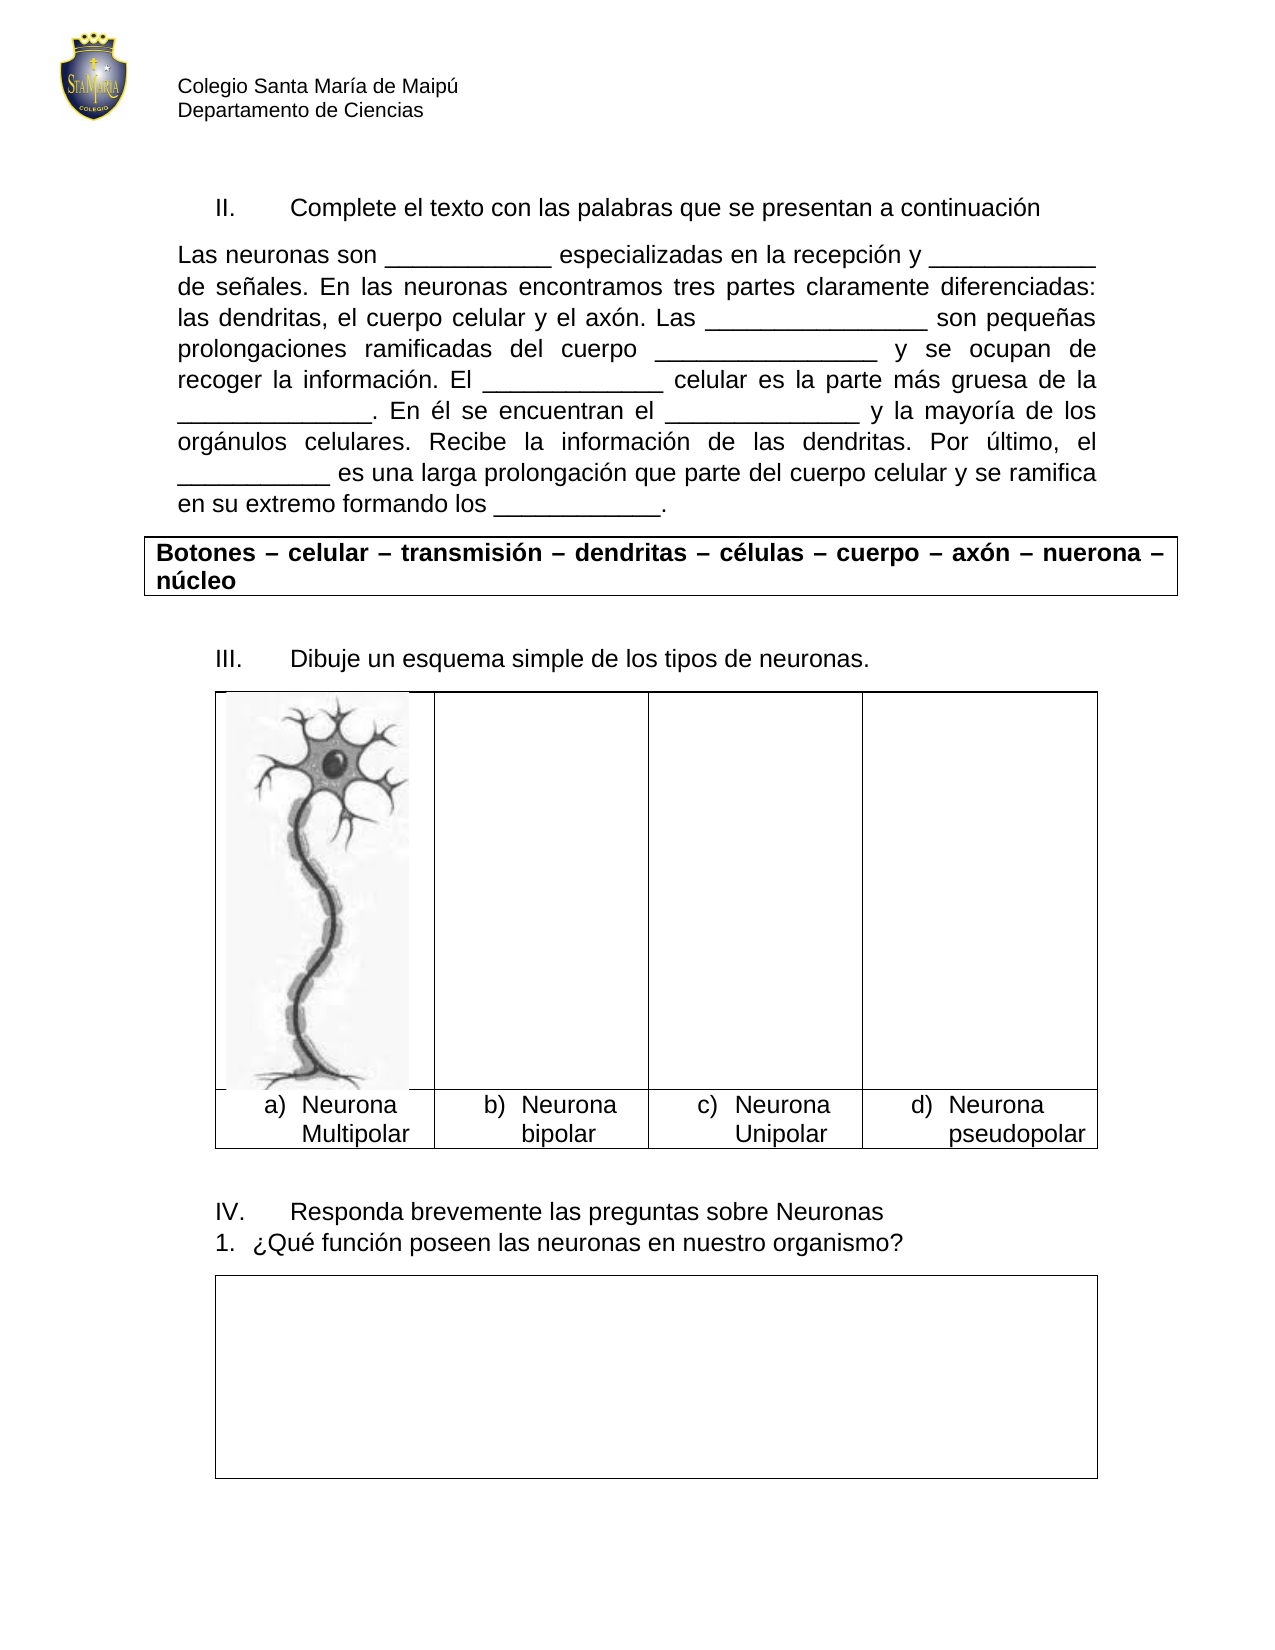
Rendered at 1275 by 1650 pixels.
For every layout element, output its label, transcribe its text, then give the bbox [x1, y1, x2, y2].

table_header Botones – celular – transmisión – dendritas – células – cuerpo – axón – nuerona – núcleo [145, 538, 1177, 595]
table_header [216, 693, 226, 1089]
text Las neuronas son ____________ especializadas en la recepción y ____________ de señales. En las neuronas encontramos tres partes claramente diferenciadas: las dendritas, el cuerpo celular y el axón. Las ________________ son pequeñas prolongaciones ramificadas del cuerpo ________________ y se ocupan de recoger la información. El _____________ celular es la parte más gruesa de la ______________. En él se encuentran el ______________ y la mayoría de los orgánulos celulares. Recibe la información de las dendritas. Por último, el ___________ es una larga prolongación que parte del cuerpo celular y se ramifica en su extremo formando los ____________. [177, 240, 1098, 517]
table_cell Neurona Multipolar [216, 1090, 434, 1148]
table_header [216, 1276, 1097, 1478]
list Responda brevemente las preguntas sobre Neuronas [215, 1197, 1098, 1225]
table_cell Neurona bipolar [435, 1090, 648, 1148]
table_cell Neurona Unipolar [649, 1090, 862, 1148]
table_header [649, 693, 862, 1089]
picture [59, 32, 128, 121]
table_header [435, 693, 648, 1089]
table_cell Neurona pseudopolar [863, 1090, 1097, 1148]
table_header [863, 693, 1097, 1089]
table_header [410, 693, 434, 1089]
list ¿Qué función poseen las neuronas en nuestro organismo? [215, 1228, 1098, 1256]
list Complete el texto con las palabras que se presentan a continuación [215, 193, 1098, 221]
list Dibuje un esquema simple de los tipos de neuronas. [215, 644, 1098, 672]
picture [226, 692, 410, 1090]
